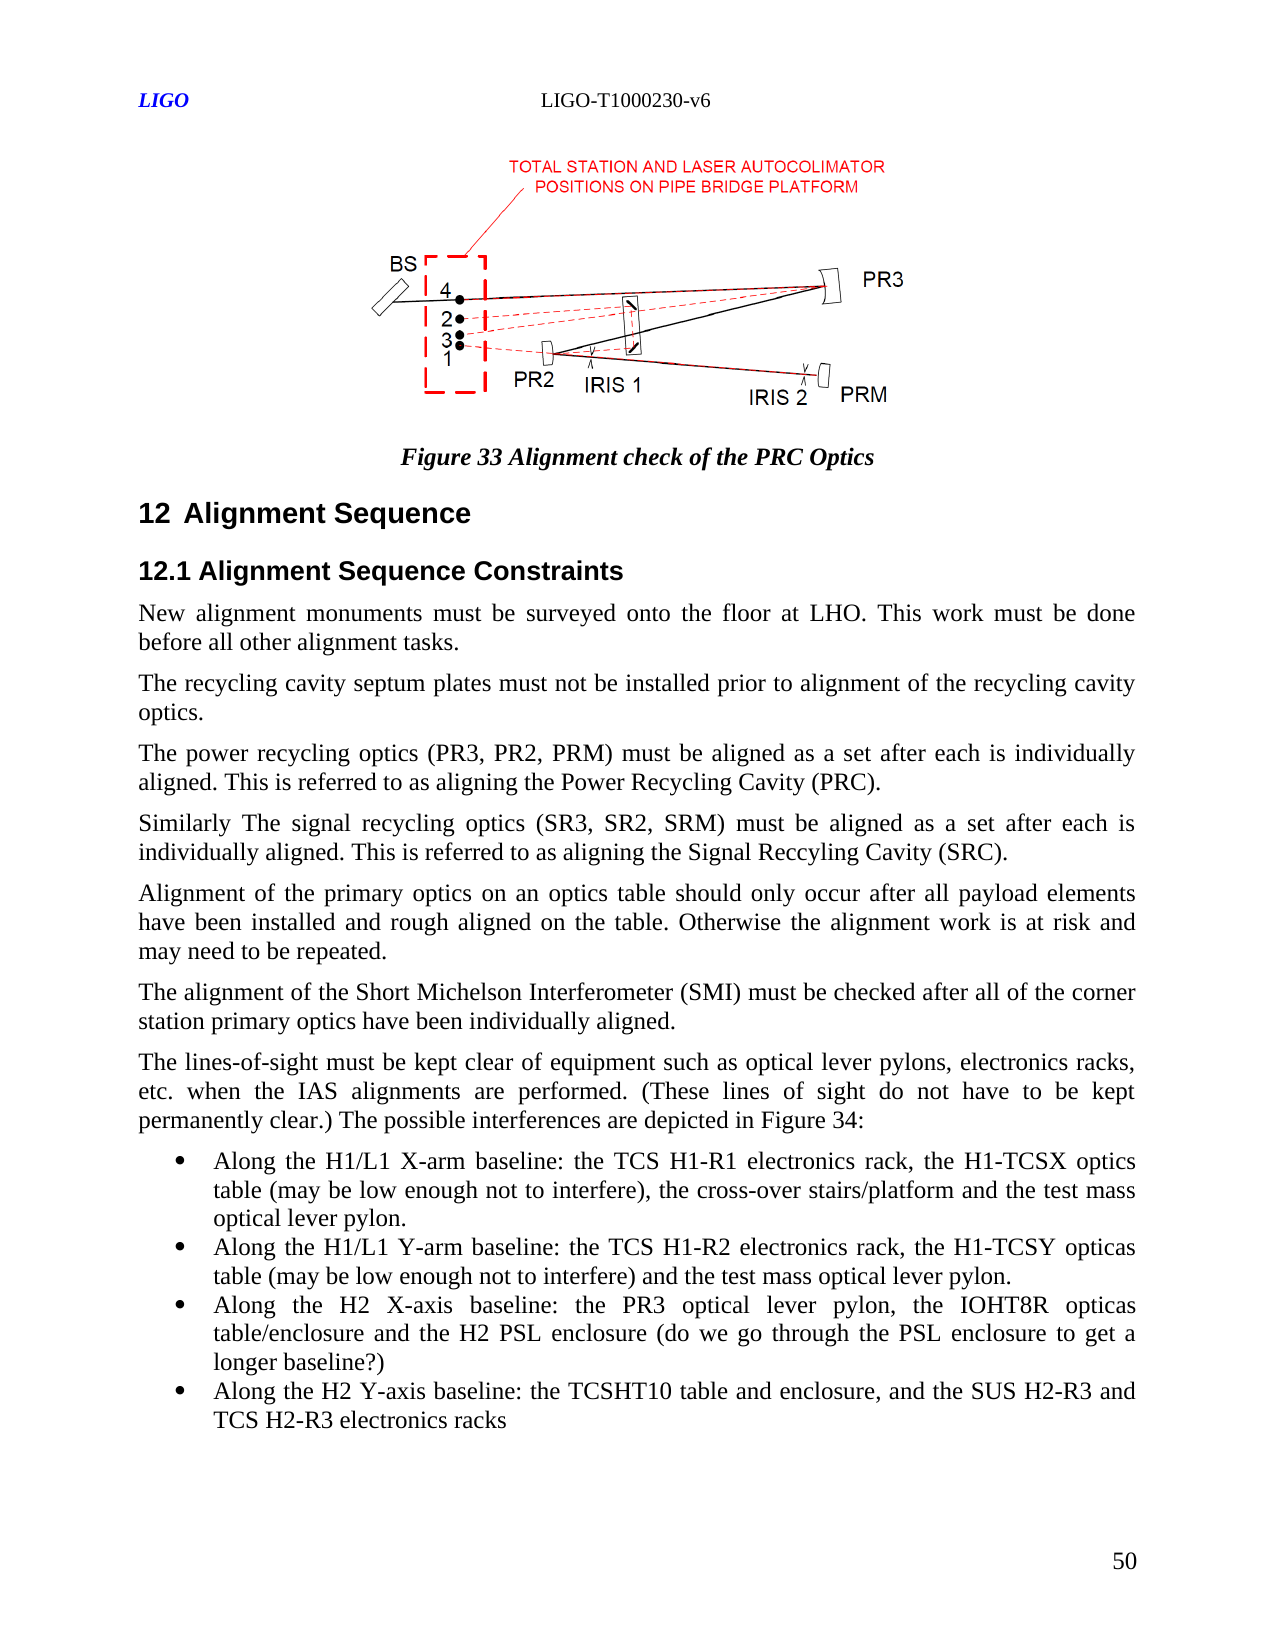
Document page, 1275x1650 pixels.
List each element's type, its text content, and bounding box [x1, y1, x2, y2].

list Along the H2 Y-axis baseline: the TCSHT10 table and enclosure, and the SUS H2-R3 and TCS H2-R3 electronics racks [176, 1376, 1137, 1433]
text The recycling cavity septum plates must not be installed prior to alignment of the recycling cavity optics. [138, 668, 1137, 726]
picture [361, 150, 914, 430]
text The lines-of-sight must be kept clear of equipment such as optical lever pylons, electronics racks, etc. when the IAS alignments are performed. (These lines of sight do not have to be kept permanently clear.) The possible interferences are depicted in Figure 34: [138, 1047, 1137, 1133]
text Figure 33 Alignment check of the PRC Optics [138, 442, 1137, 471]
list Along the H1/L1 X-arm baseline: the TCS H1-R1 electronics rack, the H1-TCSX optics table (may be low enough not to interfere), the cross-over stairs/platform and the test mass optical lever pylon. [176, 1146, 1137, 1232]
text The power recycling optics (PR3, PR2, PRM) must be aligned as a set after each is individually aligned. This is referred to as aligning the Power Recycling Cavity (PRC). [138, 738, 1137, 796]
subtitle Alignment Sequence Constraints [138, 555, 1137, 586]
text New alignment monuments must be surveyed onto the floor at LHO. This work must be done before all other alignment tasks. [138, 598, 1137, 656]
list Along the H2 X-axis baseline: the PR3 optical lever pylon, the IOHT8R opticas table/enclosure and the H2 PSL enclosure (do we go through the PSL enclosure to get a longer baseline?) [176, 1290, 1137, 1376]
text Alignment of the primary optics on an optics table should only occur after all payload elements have been installed and rough aligned on the table. Otherwise the alignment work is at risk and may need to be repeated. [138, 878, 1137, 965]
list Along the H1/L1 Y-arm baseline: the TCS H1-R2 electronics rack, the H1-TCSY opticas table (may be low enough not to interfere) and the test mass optical lever pylon. [176, 1232, 1137, 1290]
text The alignment of the Short Michelson Interferometer (SMI) must be checked after all of the corner station primary optics have been individually aligned. [138, 977, 1137, 1035]
subtitle Alignment Sequence [138, 496, 1137, 530]
text Similarly The signal recycling optics (SR3, SR2, SRM) must be aligned as a set after each is individually aligned. This is referred to as aligning the Signal Reccyling Cavity (SRC). [138, 808, 1137, 866]
